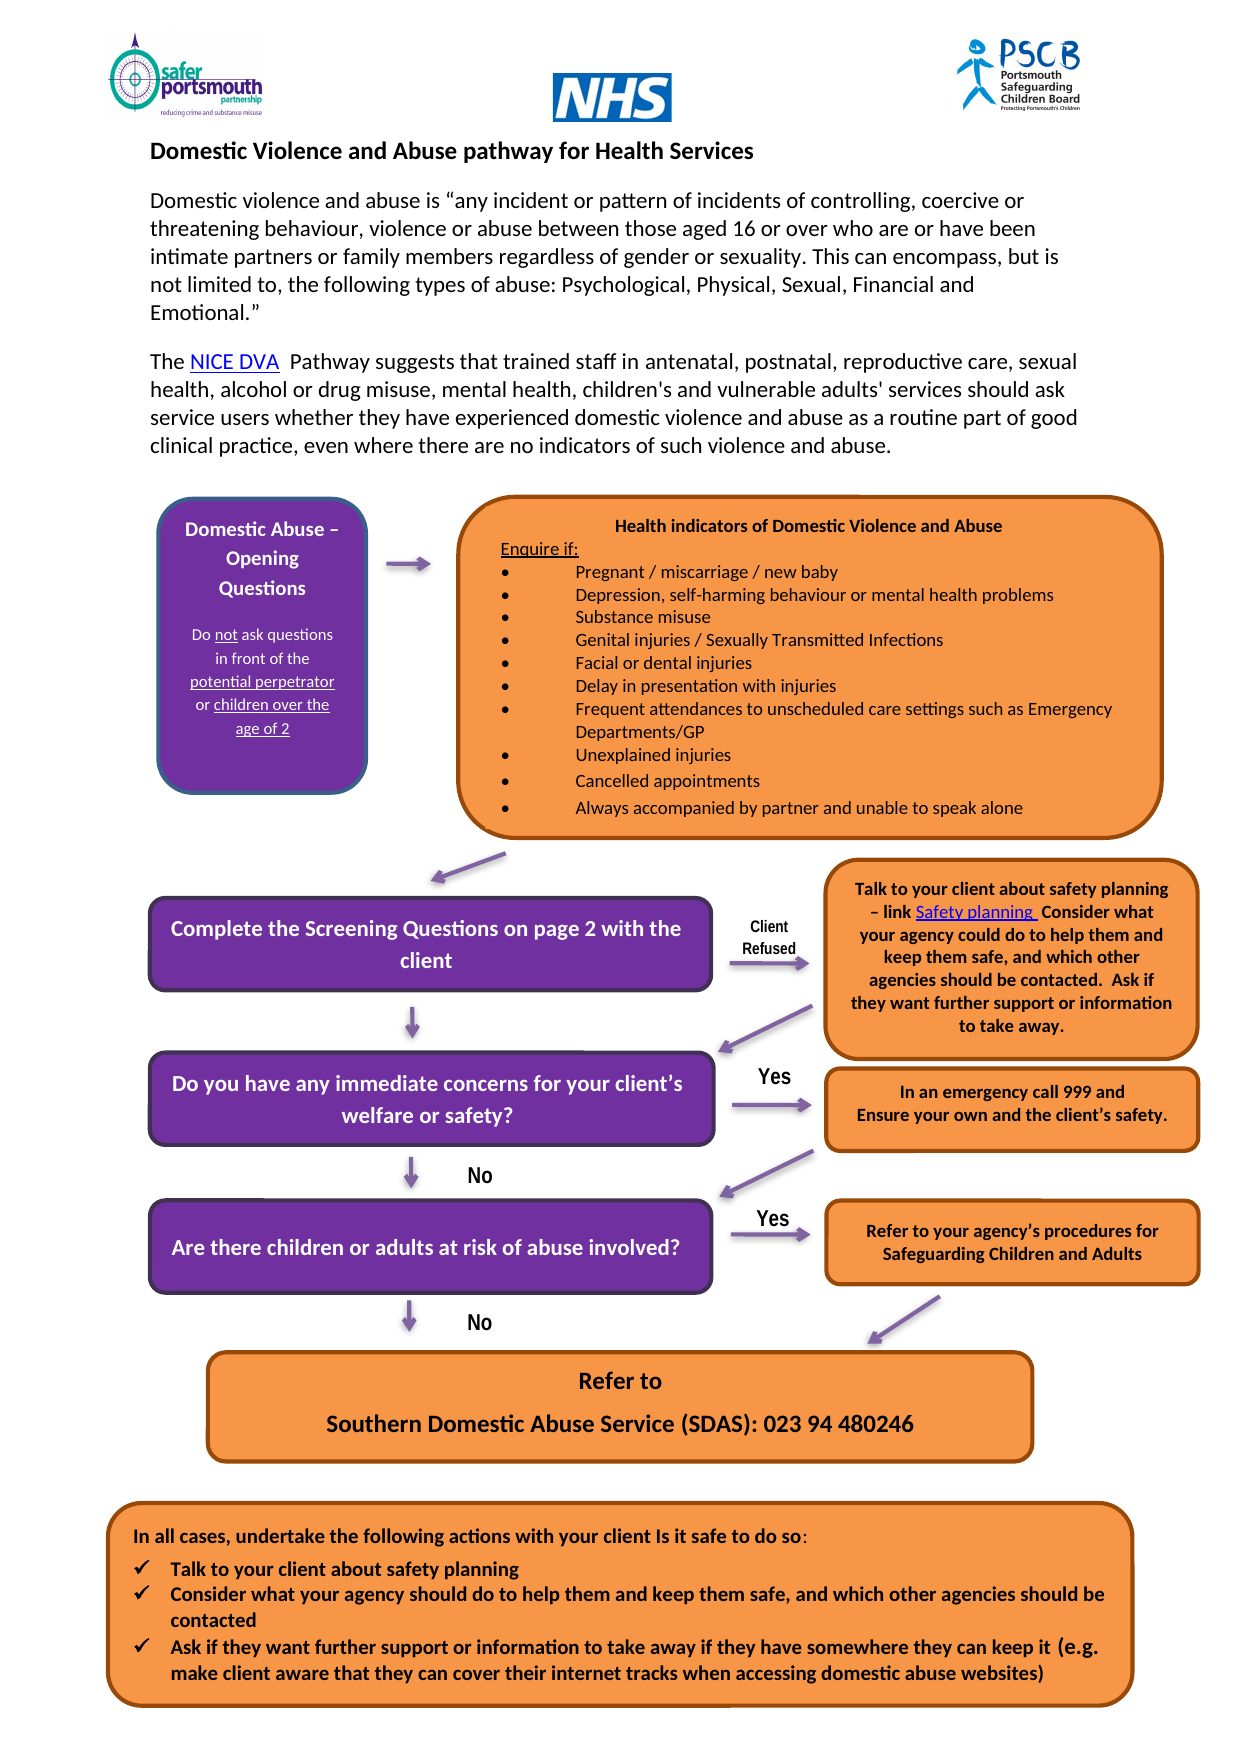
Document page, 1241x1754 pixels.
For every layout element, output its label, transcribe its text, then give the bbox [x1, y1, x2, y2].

picture [552, 73, 672, 122]
picture [106, 30, 263, 120]
text Domestic violence and abuse is “any incident or pattern of incidents of controlling, coercive or threatening behaviour, violence or abuse between those aged 16 or over who are or have been intimate partners or family members regardless of gender or sexuality. This can encompass, but is not limited to, the following types of abuse: Psychological, Physical, Sexual, Financial and Emotional.” [150, 186, 1090, 327]
picture [949, 29, 1091, 122]
text The NICE DVA Pathway suggests that trained staff in antenatal, postnatal, reproductive care, sexual health, alcohol or drug misuse, mental health, children's and vulnerable adults' services should ask service users whether they have experienced domestic violence and abuse as a routine part of good clinical practice, even where there are no indicators of such violence and abuse. [150, 347, 1090, 459]
text Domestic Violence and Abuse pathway for Health Services [150, 135, 1090, 166]
